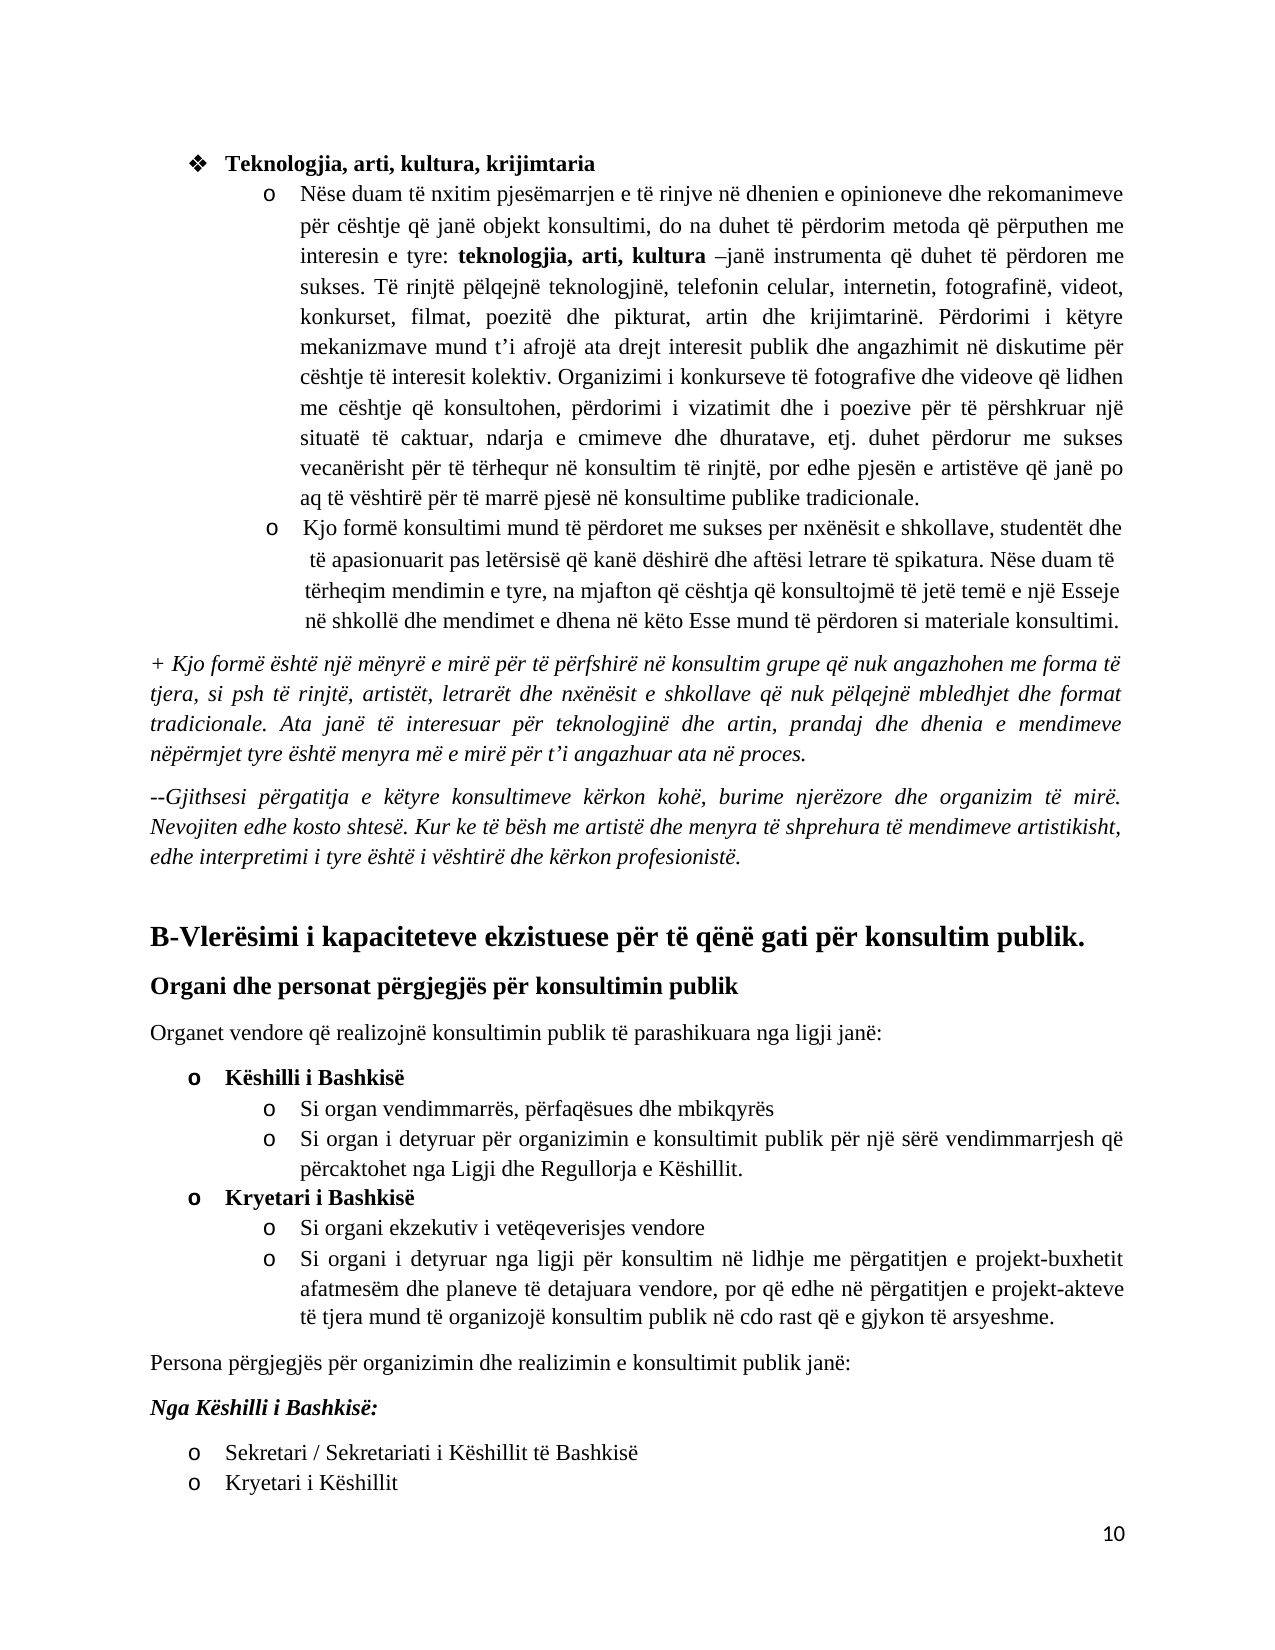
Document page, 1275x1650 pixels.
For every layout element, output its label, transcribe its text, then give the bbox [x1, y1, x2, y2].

text --Gjithsesi përgatitja e këtyre konsultimeve kërkon kohë, burime njerëzore dhe organizim të mirë. Nevojiten edhe kosto shtesë. Kur ke të bësh me artistë dhe menyra të shprehura të mendimeve artistikisht, edhe interpretimi i tyre është i vështirë dhe kërkon profesionistë. [150, 783, 1125, 870]
list Si organi ekzekutiv i vetëqeverisjes vendore [262, 1214, 1125, 1242]
text B-Vlerësimi i kapaciteteve ekzistuese për të qënë gati për konsultim publik. [150, 919, 1125, 952]
list Teknologjia, arti, kultura, krijimtaria [187, 150, 1125, 176]
list Nëse duam të nxitim pjesëmarrjen e të rinjve në dhenien e opinioneve dhe rekomanimeve për cështje që janë objekt konsultimi, do na duhet të përdorim metoda që përputhen me interesin e tyre: teknologjia, arti, kultura –janë instrumenta që duhet të përdoren me sukses. Të rinjtë pëlqejnë teknologjinë, telefonin celular, internetin, fotografinë, videot, konkurset, filmat, poezitë dhe pikturat, artin dhe krijimtarinë. Përdorimi i këtyre mekanizmave mund t’i afrojë ata drejt interesit publik dhe angazhimit në diskutime për cështje të interesit kolektiv. Organizimi i konkurseve të fotografive dhe videove që lidhen me cështje që konsultohen, përdorimi i vizatimit dhe i poezive për të përshkruar një situatë të caktuar, ndarja e cmimeve dhe dhuratave, etj. duhet përdorur me sukses vecanërisht për të tërhequr në konsultim të rinjtë, por edhe pjesën e artistëve që janë po aq të vështirë për të marrë pjesë në konsultime publike tradicionale. [262, 180, 1125, 511]
text + Kjo formë është një mënyrë e mirë për të përfshirë në konsultim grupe që nuk angazhohen me forma të tjera, si psh të rinjtë, artistët, letrarët dhe nxënësit e shkollave që nuk pëlqejnë mbledhjet dhe format tradicionale. Ata janë të interesuar për teknologjinë dhe artin, prandaj dhe dhenia e mendimeve nëpërmjet tyre është menyra më e mirë për t’i angazhuar ata në proces. [150, 649, 1125, 767]
list Kryetari i Bashkisë [187, 1184, 1125, 1212]
list Si organ i detyruar për organizimin e konsultimit publik për një sërë vendimmarrjesh që përcaktohet nga Ligji dhe Regullorja e Këshillit. [262, 1125, 1125, 1182]
list Kryetari i Këshillit [187, 1469, 1125, 1497]
text Organet vendore që realizojnë konsultimin publik të parashikuara nga ligji janë: [150, 1019, 1125, 1046]
list Si organ vendimmarrës, përfaqësues dhe mbikqyrës [262, 1095, 1125, 1123]
text Persona përgjegjës për organizimin dhe realizimin e konsultimit publik janë: [150, 1348, 1125, 1375]
list Kjo formë konsultimi mund të përdoret me sukses per nxënësit e shkollave, studentët dhe të apasionuarit pas letërsisë që kanë dëshirë dhe aftësi letrare të spikatura. Nëse duam të tërheqim mendimin e tyre, na mjafton që cështja që konsultojmë të jetë temë e një Esseje në shkollë dhe mendimet e dhena në këto Esse mund të përdoren si materiale konsultimi. [262, 514, 1125, 633]
list Si organi i detyruar nga ligji për konsultim në lidhje me përgatitjen e projekt-buxhetit afatmesëm dhe planeve të detajuara vendore, por që edhe në përgatitjen e projekt-akteve të tjera mund të organizojë konsultim publik në cdo rast që e gjykon të arsyeshme. [262, 1245, 1125, 1330]
text Nga Këshilli i Bashkisë: [150, 1394, 1125, 1420]
list Këshilli i Bashkisë [187, 1064, 1125, 1092]
text Organi dhe personat përgjegjës për konsultimin publik [150, 971, 1125, 1000]
list Sekretari / Sekretariati i Këshillit të Bashkisë [187, 1439, 1125, 1467]
